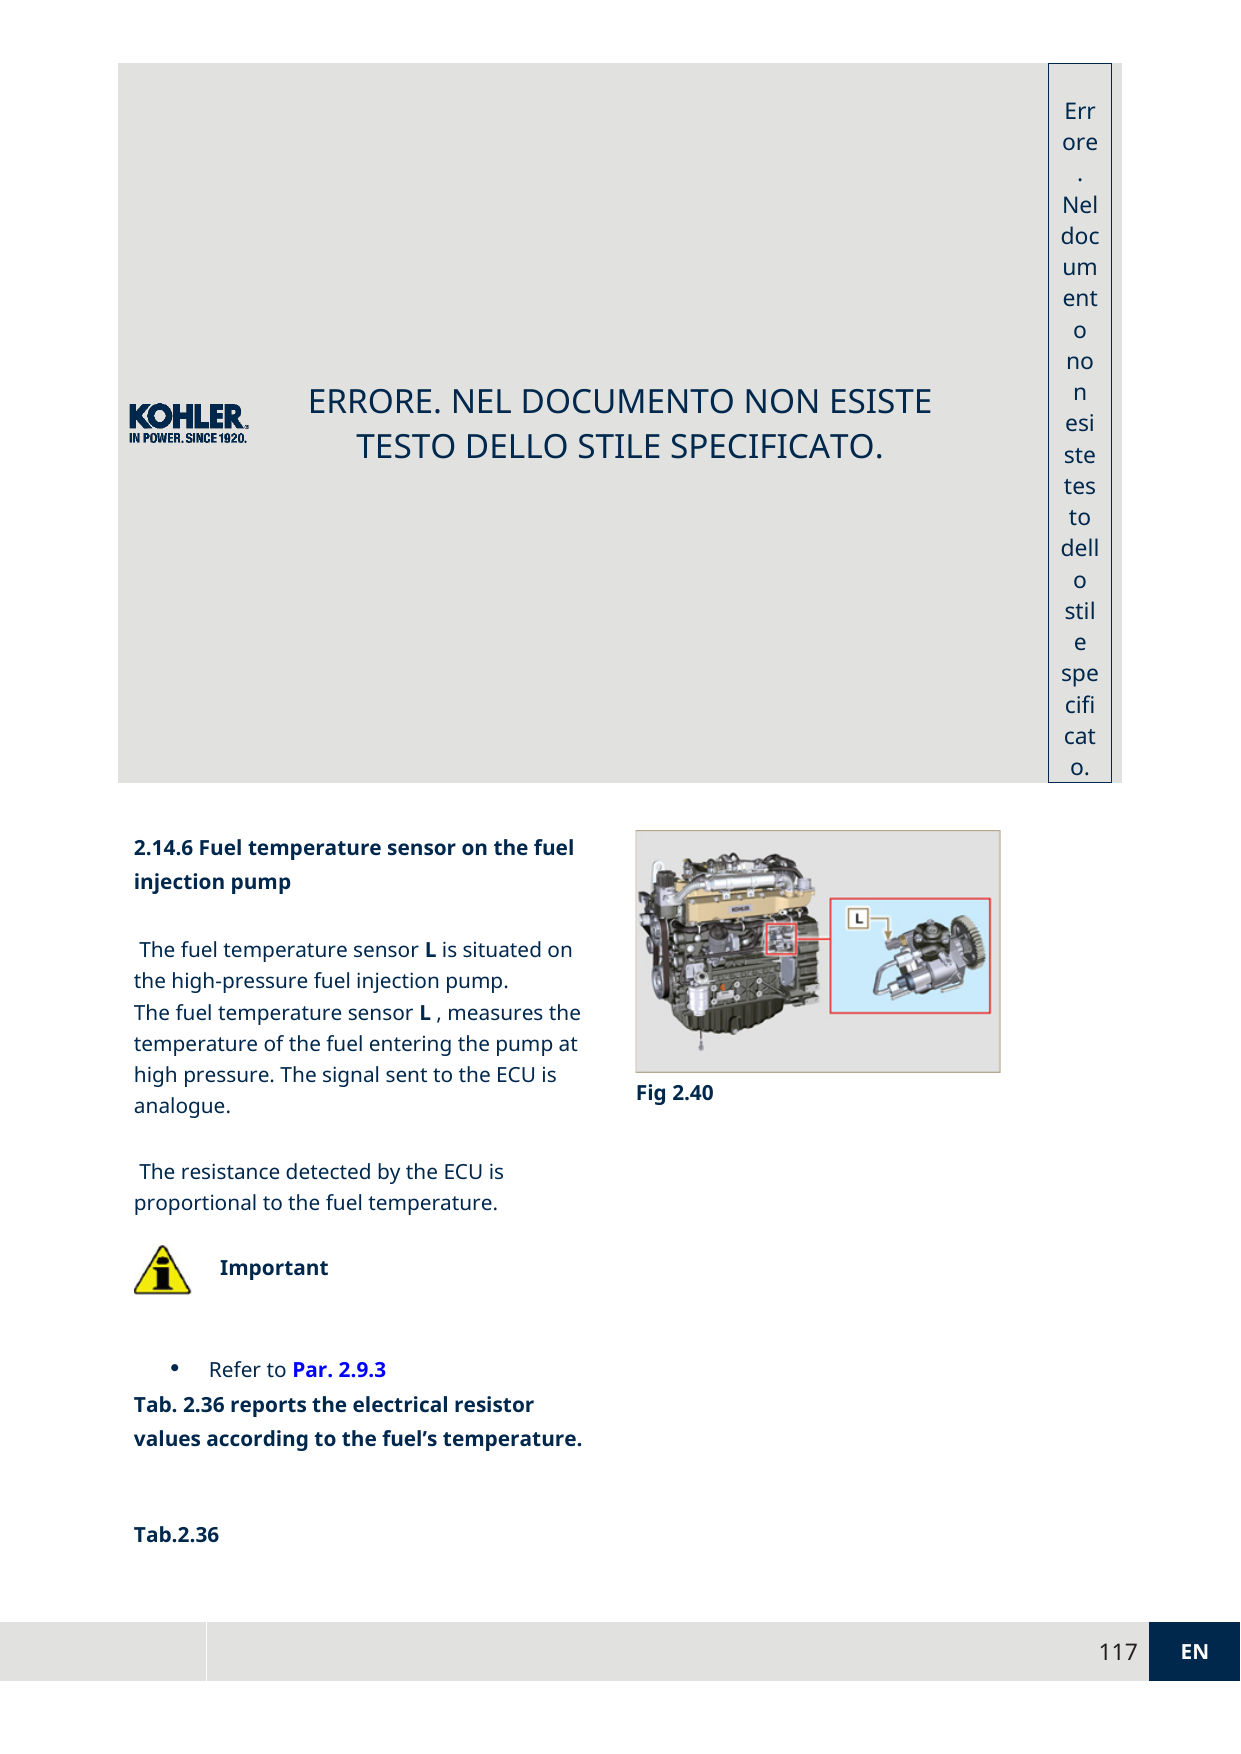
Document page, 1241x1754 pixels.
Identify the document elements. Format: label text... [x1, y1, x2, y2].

table_cell 2.14.6 Fuel temperature sensor on the fuel injection pump The fuel temperature sensor L is situated on the high-pressure fuel injection pump. The fuel temperature sensor L , measures the temperature of the fuel entering the pump at high pressure. The signal sent to the ECU is analogue. The resistance detected by the ECU is proportional to the fuel temperature. Important Refer to Par. 2.9.3 Tab. 2.36 reports the electrical resistor values according to the fuel’s temperature. Tab.2.36 [118, 815, 620, 1567]
table_cell Fig 2.40 [620, 815, 1122, 1567]
picture [133, 1244, 193, 1295]
picture [129, 403, 249, 443]
picture [635, 830, 1002, 1073]
